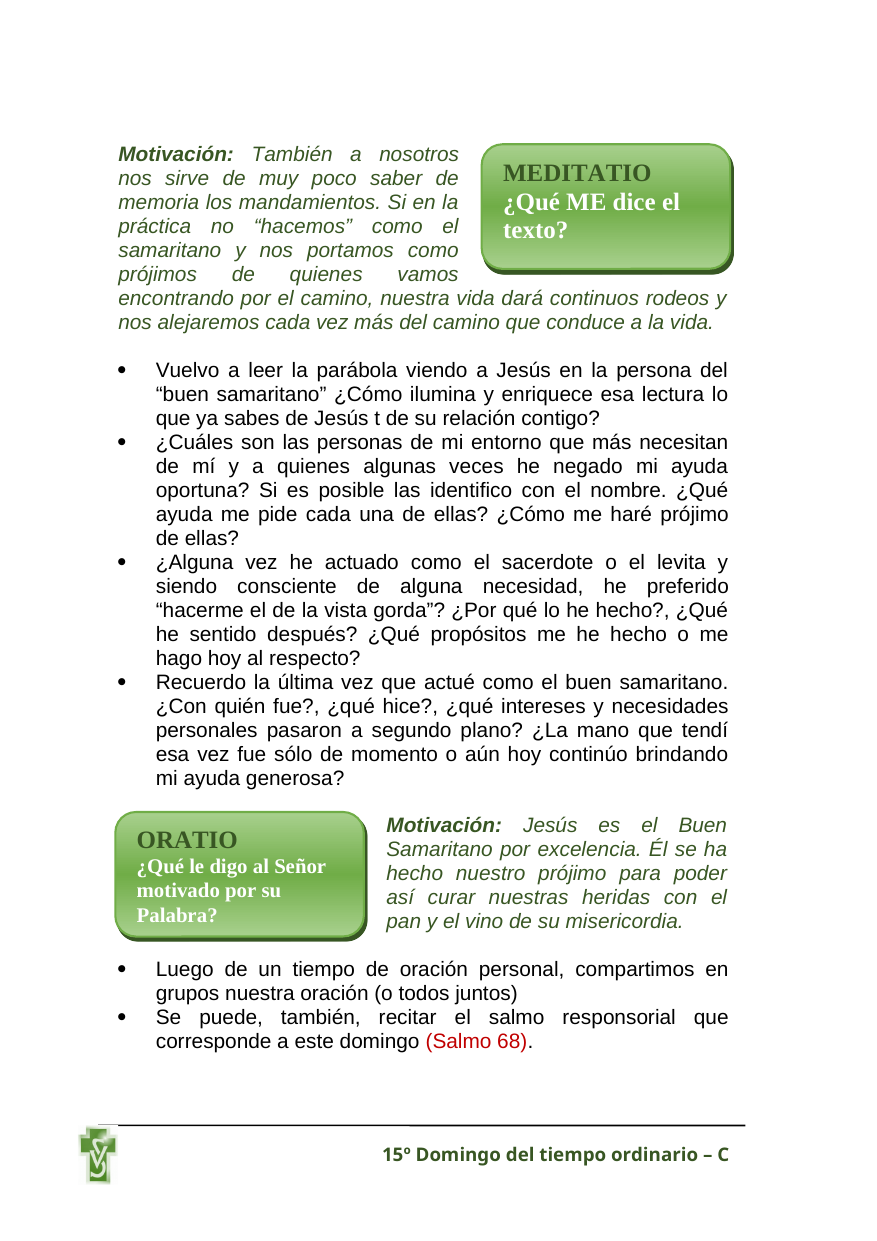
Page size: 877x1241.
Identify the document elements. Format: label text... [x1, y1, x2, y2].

list Recuerdo la última vez que actué como el buen samaritano. ¿Con quién fue?, ¿qué hice?, ¿qué intereses y necesidades personales pasaron a segundo plano? ¿La mano que tendí esa vez fue sólo de momento o aún hoy continúo brindando mi ayuda generosa? [118, 669, 729, 789]
list ¿Cuáles son las personas de mi entorno que más necesitan de mí y a quienes algunas veces he negado mi ayuda oportuna? Si es posible las identifico con el nombre. ¿Qué ayuda me pide cada una de ellas? ¿Cómo me haré prójimo de ellas? [118, 430, 729, 549]
list Vuelvo a leer la parábola viendo a Jesús en la persona del “buen samaritano” ¿Cómo ilumina y enriquece esa lectura lo que ya sabes de Jesús t de su relación contigo? [118, 358, 729, 430]
list Luego de un tiempo de oración personal, compartimos en grupos nuestra oración (o todos juntos) [118, 957, 729, 1005]
list Se puede, también, recitar el salmo responsorial que corresponde a este domingo (Salmo 68). [118, 1005, 729, 1053]
text Motivación: Jesús es el Buen Samaritano por excelencia. Él se ha hecho nuestro prójimo para poder así curar nuestras heridas con el pan y el vino de su misericordia. [355, 813, 729, 933]
list ¿Alguna vez he actuado como el sacerdote o el levita y siendo consciente de alguna necesidad, he preferido “hacerme el de la vista gorda”? ¿Por qué lo he hecho?, ¿Qué he sentido después? ¿Qué propósitos me he hecho o me hago hoy al respecto? [118, 549, 729, 669]
text Motivación: También a nosotros nos sirve de muy poco saber de memoria los mandamientos. Si en la práctica no “hacemos” como el samaritano y nos portamos como prójimos de quienes vamos encontrando por el camino, nuestra vida dará continuos rodeos y nos alejaremos cada vez más del camino que conduce a la vida. [118, 142, 729, 334]
